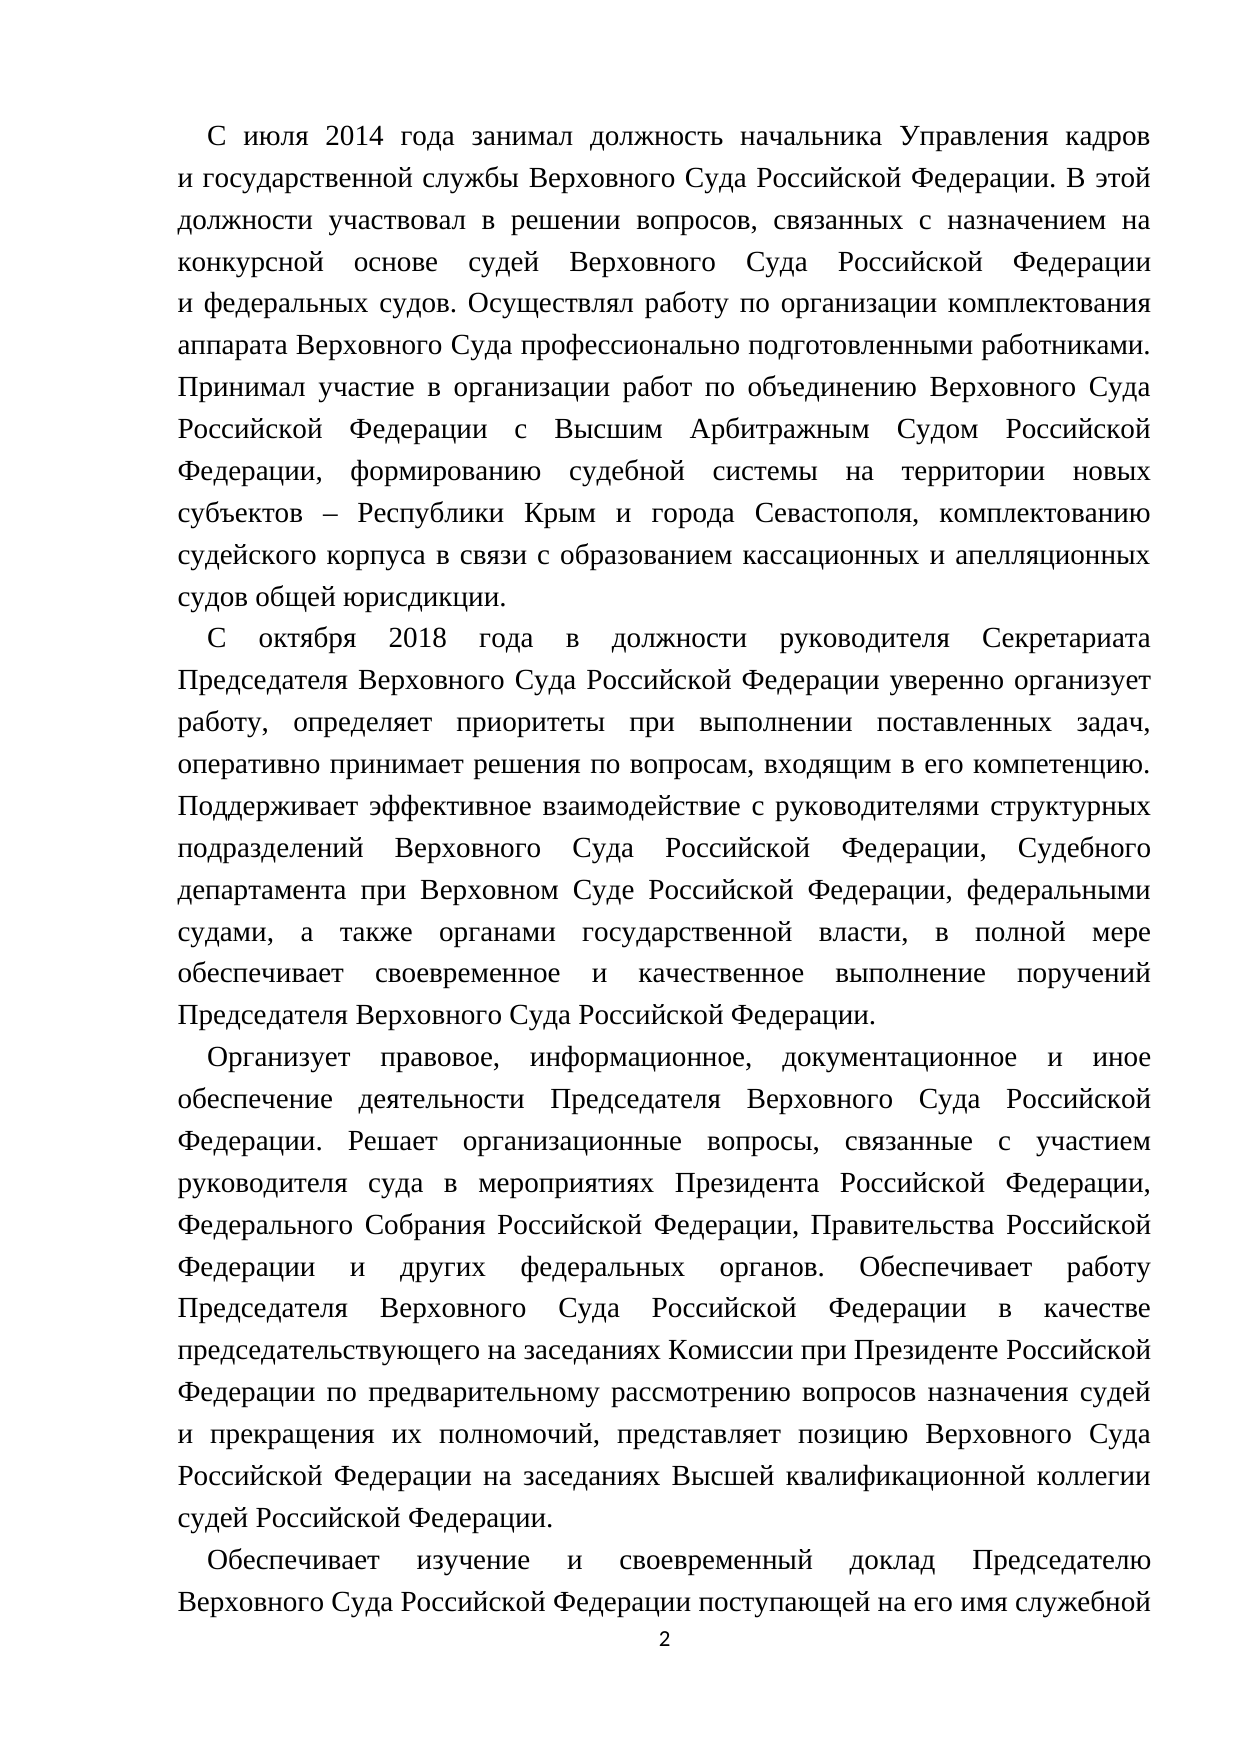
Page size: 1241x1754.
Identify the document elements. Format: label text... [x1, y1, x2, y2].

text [177, 1542, 1152, 1617]
text С октября 2018 года в должности руководителя Секретариата Председателя Верховного Суда Российской Федерации уверенно организует работу, определяет приоритеты при выполнении поставленных задач, оперативно принимает решения по вопросам, входящим в его компетенцию. Поддерживает эффективное взаимодействие с руководителями структурных подразделений Верховного Суда Российской Федерации, Судебного департамента при Верховном Суде Российской Федерации, федеральными судами, а также органами государственной власти, в полной мере обеспечивает своевременное и качественное выполнение поручений Председателя Верховного Суда Российской Федерации. [177, 621, 1152, 1031]
text Организует правовое, информационное, документационное и иное обеспечение деятельности Председателя Верховного Суда Российской Федерации. Решает организационные вопросы, связанные с участием руководителя суда в мероприятиях Президента Российской Федерации, Федерального Собрания Российской Федерации, Правительства Российской Федерации и других федеральных органов. Обеспечивает работу Председателя Верховного Суда Российской Федерации в качестве председательствующего на заседаниях Комиссии при Президенте Российской Федерации по предварительному рассмотрению вопросов назначения судей и прекращения их полномочий, представляет позицию Верховного Суда Российской Федерации на заседаниях Высшей квалификационной коллегии судей Российской Федерации. [177, 1039, 1152, 1533]
text С июля 2014 года занимал должность начальника Управления кадров и государственной службы Верховного Суда Российской Федерации. В этой должности участвовал в решении вопросов, связанных с назначением на конкурсной основе судей Верховного Суда Российской Федерации и федеральных судов. Осуществлял работу по организации комплектования аппарата Верховного Суда профессионально подготовленными работниками. Принимал участие в организации работ по объединению Верховного Суда Российской Федерации с Высшим Арбитражным Судом Российской Федерации, формированию судебной системы на территории новых субъектов – Республики Крым и города Севастополя, комплектованию судейского корпуса в связи с образованием кассационных и апелляционных судов общей юрисдикции. [177, 118, 1152, 612]
